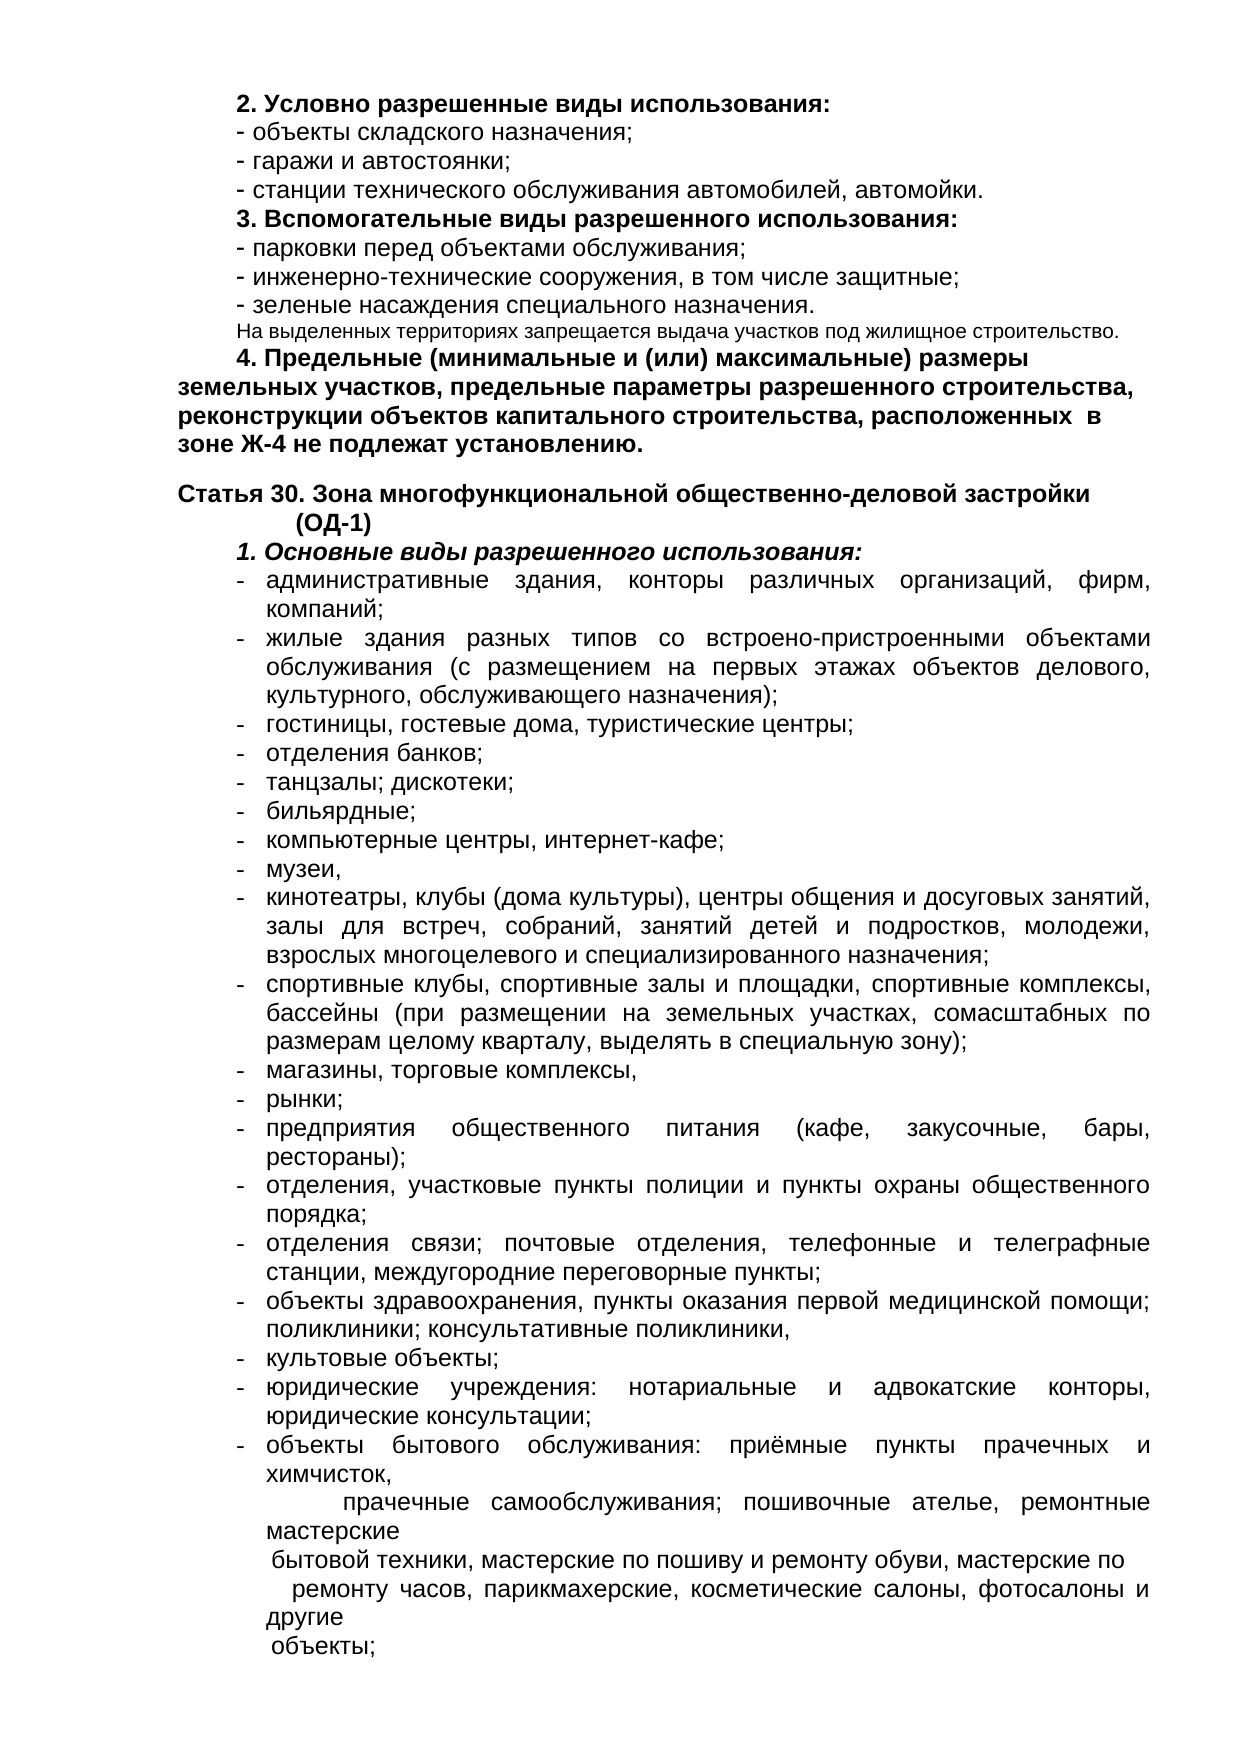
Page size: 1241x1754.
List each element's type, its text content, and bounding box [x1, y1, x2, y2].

list магазины, торговые комплексы, [236, 1055, 1152, 1084]
list зеленые насаждения специального назначения. [236, 290, 1152, 319]
list парковки перед объектами обслуживания; [236, 233, 1152, 262]
text 2. Условно разрешенные виды использования: [177, 89, 1152, 117]
list станции технического обслуживания автомобилей, автомойки. [236, 175, 1152, 204]
list гостиницы, гостевые дома, туристические центры; [236, 709, 1152, 738]
list инженерно-технические сооружения, в том числе защитные; [236, 262, 1152, 290]
list гаражи и автостоянки; [236, 146, 1152, 175]
list отделения банков; [236, 738, 1152, 767]
text 3. Вспомогательные виды разрешенного использования: [177, 204, 1152, 233]
subtitle Статья 30. Зона многофункциональной общественно-деловой застройки (ОД-1) [177, 479, 1152, 537]
list предприятия общественного питания (кафе, закусочные, бары, рестораны); [236, 1113, 1152, 1170]
list объекты бытового обслуживания: приёмные пункты прачечных и химчисток, [236, 1430, 1152, 1487]
list спортивные клубы, спортивные залы и площадки, спортивные комплексы, бассейны (при размещении на земельных участках, сомасштабных по размерам целому кварталу, выделять в специальную зону); [236, 969, 1152, 1055]
list отделения, участковые пункты полиции и пункты охраны общественного порядка; [236, 1170, 1152, 1228]
list культовые объекты; [236, 1343, 1152, 1372]
list бильярдные; [236, 796, 1152, 825]
list кинотеатры, клубы (дома культуры), центры общения и досуговых занятий, залы для встреч, собраний, занятий детей и подростков, молодежи, взрослых многоцелевого и специализированного назначения; [236, 882, 1152, 969]
text ремонту часов, парикмахерские, косметические салоны, фотосалоны и другие [236, 1573, 1152, 1631]
list объекты складского назначения; [236, 117, 1152, 146]
text прачечные самообслуживания; пошивочные ателье, ремонтные мастерские [236, 1487, 1152, 1545]
list рынки; [236, 1084, 1152, 1113]
text На выделенных территориях запрещается выдача участков под жилищное строительство. [177, 319, 1152, 343]
list танцзалы; дискотеки; [236, 767, 1152, 796]
list жилые здания разных типов со встроено-пристроенными объектами обслуживания (с размещением на первых этажах объектов делового, культурного, обслуживающего назначения); [236, 623, 1152, 709]
list юридические учреждения: нотариальные и адвокатские конторы, юридические консультации; [236, 1372, 1152, 1430]
list объекты здравоохранения, пункты оказания первой медицинской помощи; поликлиники; консультативные поликлиники, [236, 1286, 1152, 1343]
list административные здания, конторы различных организаций, фирм, компаний; [236, 565, 1152, 623]
list компьютерные центры, интернет-кафе; [236, 825, 1152, 853]
text бытовой техники, мастерские по пошиву и ремонту обуви, мастерские по [236, 1545, 1152, 1573]
text объекты; [236, 1631, 1152, 1660]
text 1. Основные виды разрешенного использования: [177, 537, 1152, 565]
text 4. Предельные (минимальные и (или) максимальные) размеры земельных участков, предельные параметры разрешенного строительства, реконструкции объектов капитального строительства, расположенных в зоне Ж-4 не подлежат установлению. [177, 343, 1152, 458]
list музеи, [236, 853, 1152, 882]
list отделения связи; почтовые отделения, телефонные и телеграфные станции, междугородние переговорные пункты; [236, 1228, 1152, 1286]
